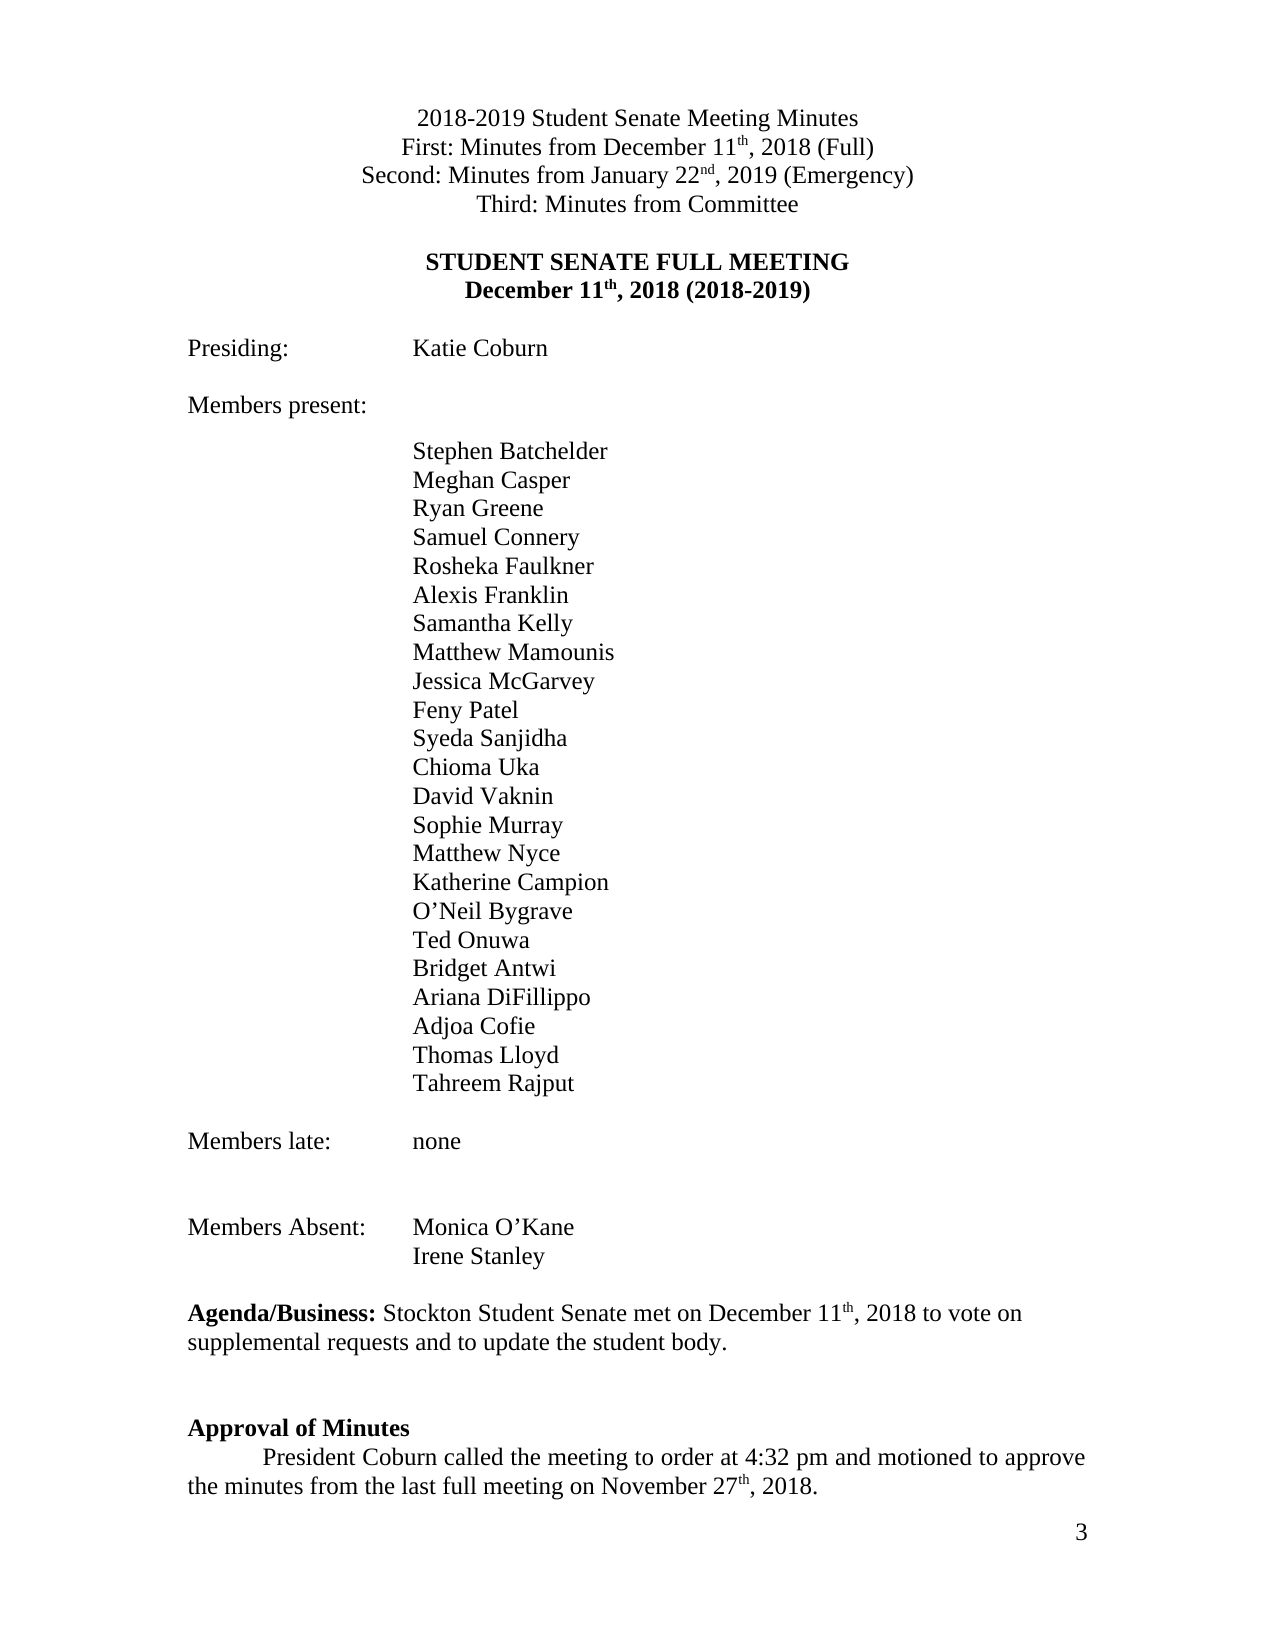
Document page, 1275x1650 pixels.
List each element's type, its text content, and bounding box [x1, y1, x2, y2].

text President Coburn called the meeting to order at 4:32 pm and motioned to approve the minutes from the last full meeting on November 27th, 2018. [187, 1442, 1087, 1500]
text Alexis Franklin [412, 580, 1087, 608]
text Rosheka Faulkner [412, 551, 1087, 580]
text Meghan Casper [412, 465, 1087, 493]
text Approval of Minutes [187, 1413, 1087, 1442]
text Ted Onuwa [412, 925, 1087, 953]
text Adjoa Cofie [412, 1011, 1087, 1040]
text Katherine Campion [412, 867, 1087, 896]
text Samuel Connery [412, 522, 1087, 551]
text Tahreem Rajput [412, 1068, 1087, 1097]
text Samantha Kelly [412, 608, 1087, 637]
text Matthew Nyce [412, 838, 1087, 867]
text Syeda Sanjidha [412, 723, 1087, 752]
text Sophie Murray [412, 810, 1087, 838]
text December 11th, 2018 (2018-2019) [187, 276, 1087, 304]
text Matthew Mamounis [412, 637, 1087, 666]
text O’Neil Bygrave [412, 896, 1087, 925]
text STUDENT SENATE FULL MEETING [187, 247, 1087, 276]
text Ariana DiFillippo [412, 982, 1087, 1011]
text Members late: none [187, 1126, 1087, 1155]
text Thomas Lloyd [412, 1040, 1087, 1068]
text Members Absent: Monica O’Kane [187, 1212, 1087, 1241]
text Jessica McGarvey [412, 666, 1087, 695]
text Agenda/Business: Stockton Student Senate met on December 11th, 2018 to vote on supplemental requests and to update the student body. [187, 1298, 1087, 1356]
text Ryan Greene [412, 493, 1087, 522]
text Chioma Uka [412, 752, 1087, 781]
text Members present: [187, 391, 1087, 419]
text David Vaknin [412, 781, 1087, 810]
text Bridget Antwi [412, 953, 1087, 982]
text Presiding: Katie Coburn [187, 333, 1087, 362]
text Stephen Batchelder [412, 436, 1087, 465]
text Feny Patel [412, 695, 1087, 723]
text Irene Stanley [187, 1241, 1087, 1270]
